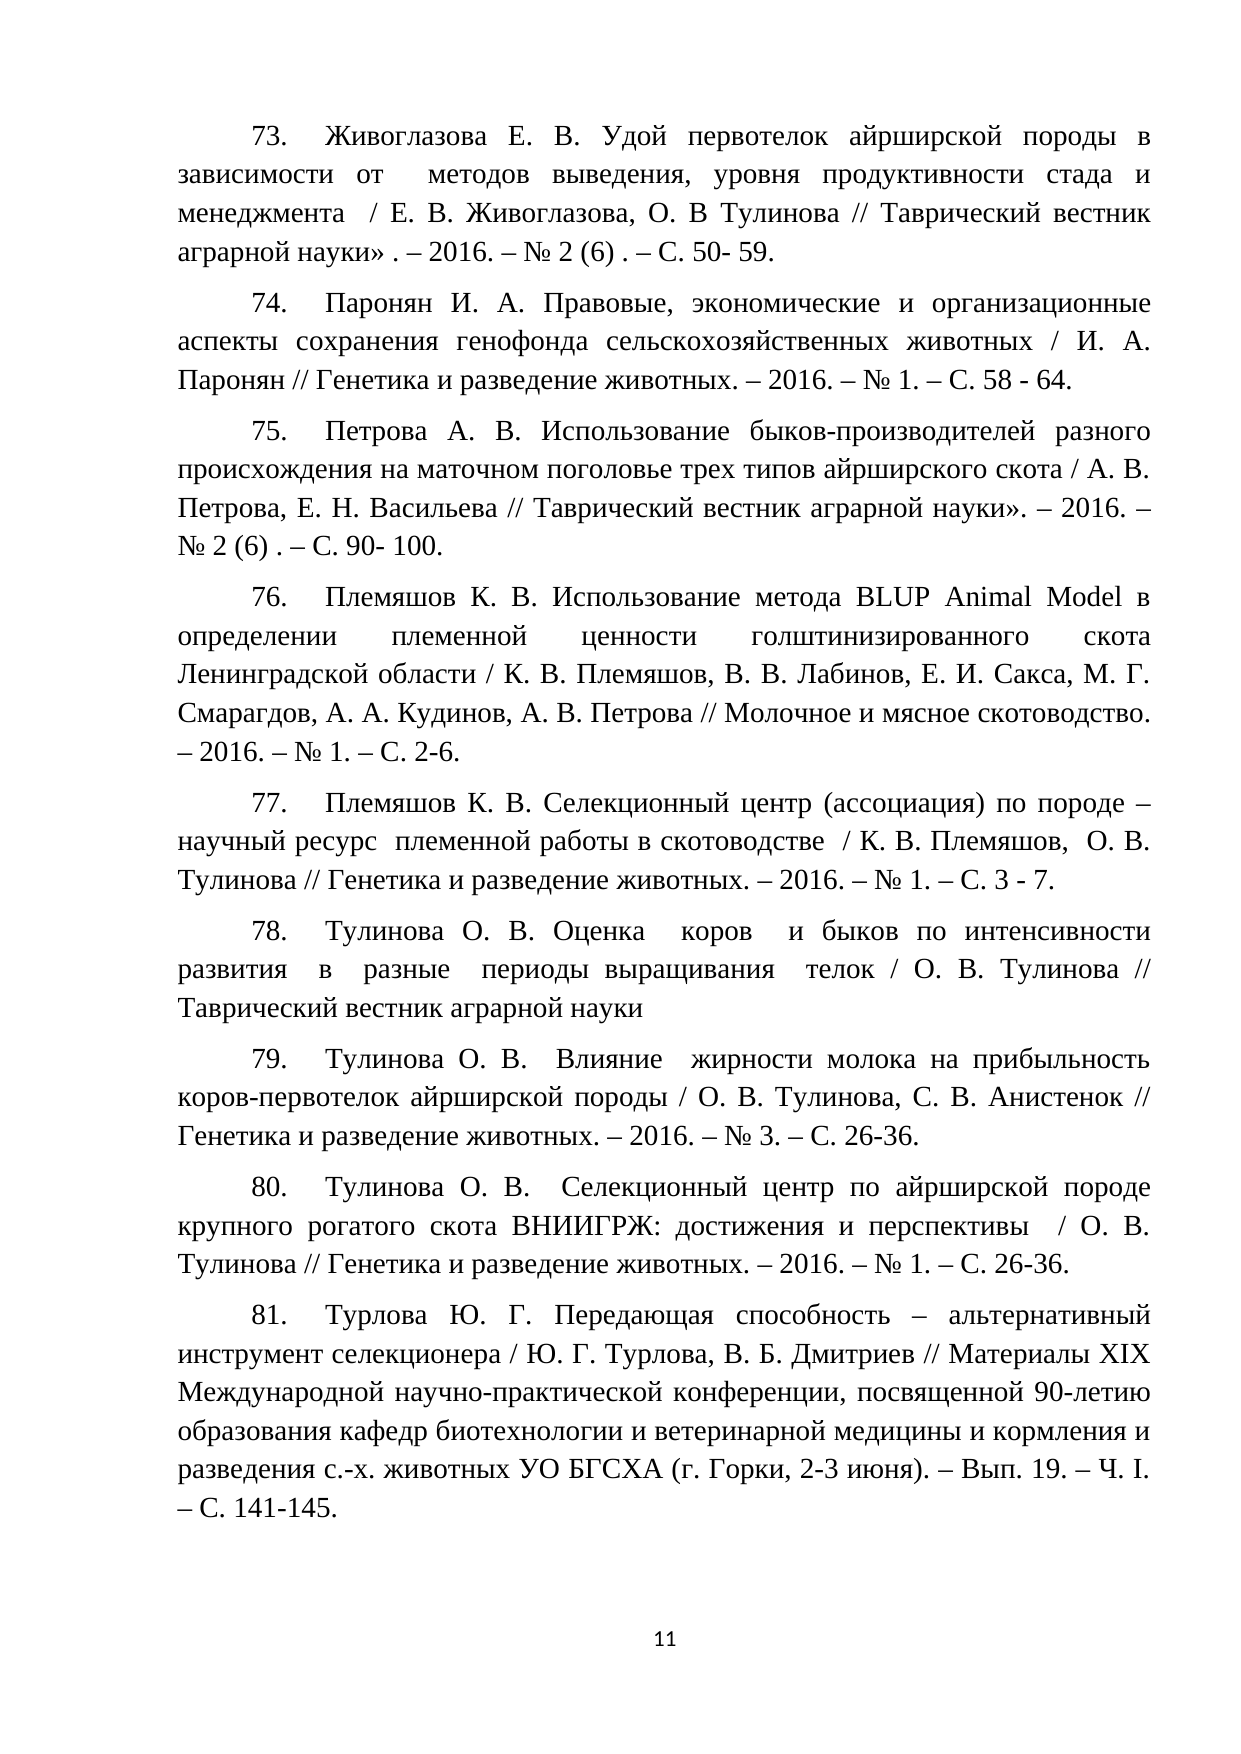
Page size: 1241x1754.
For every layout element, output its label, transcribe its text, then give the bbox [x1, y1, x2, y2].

list Петрова А. В. Использование быков-производителей разного происхождения на маточном поголовье трех типов айрширского скота / А. В. Петрова, Е. Н. Васильева // Таврический вестник аграрной науки». – 2016. – № 2 (6) . – С. 90- 100. [177, 413, 1152, 562]
list Племяшов К. В. Селекционный центр (ассоциация) по породе – научный ресурс племенной работы в скотоводстве / К. В. Племяшов, О. В. Тулинова // Генетика и разведение животных. – 2016. – № 1. – С. 3 - 7. [177, 785, 1152, 895]
list Паронян И. А. Правовые, экономические и организационные аспекты сохранения генофонда сельскохозяйственных животных / И. А. Паронян // Генетика и разведение животных. – 2016. – № 1. – С. 58 - 64. [177, 285, 1152, 395]
list Тулинова О. В. Селекционный центр по айрширской породе крупного рогатого скота ВНИИГРЖ: достижения и перспективы / О. В. Тулинова // Генетика и разведение животных. – 2016. – № 1. – С. 26-36. [177, 1169, 1152, 1280]
list Турлова Ю. Г. Передающая способность – альтернативный инструмент селекционера / Ю. Г. Турлова, В. Б. Дмитриев // Материалы XIX Международной научно-практической конференции, посвященной 90-летию образования кафедр биотехнологии и ветеринарной медицины и кормления и разведения с.-х. животных УО БГСХА (г. Горки, 2-3 июня). – Вып. 19. – Ч. I. – С. 141-145. [177, 1297, 1152, 1523]
list Племяшов К. В. Использование метода BLUP Animal Model в определении племенной ценности голштинизированного скота Ленинградской области / К. В. Племяшов, В. В. Лабинов, Е. И. Сакса, М. Г. Смарагдов, А. А. Кудинов, А. В. Петрова // Молочное и мясное скотоводство. – 2016. – № 1. – С. 2-6. [177, 579, 1152, 767]
list Живоглазова Е. В. Удой первотелок айрширской породы в зависимости от методов выведения, уровня продуктивности стада и менеджмента / Е. В. Живоглазова, О. В Тулинова // Таврический вестник аграрной науки» . – 2016. – № 2 (6) . – С. 50- 59. [177, 118, 1152, 267]
list Тулинова О. В. Оценка коров и быков по интенсивности развития в разные периоды выращивания телок / О. В. Тулинова // Таврический вестник аграрной науки [177, 913, 1152, 1023]
list Тулинова О. В. Влияние жирности молока на прибыльность коров-первотелок айрширской породы / О. В. Тулинова, С. В. Анистенок // Генетика и разведение животных. – 2016. – № 3. – С. 26-36. [177, 1041, 1152, 1152]
